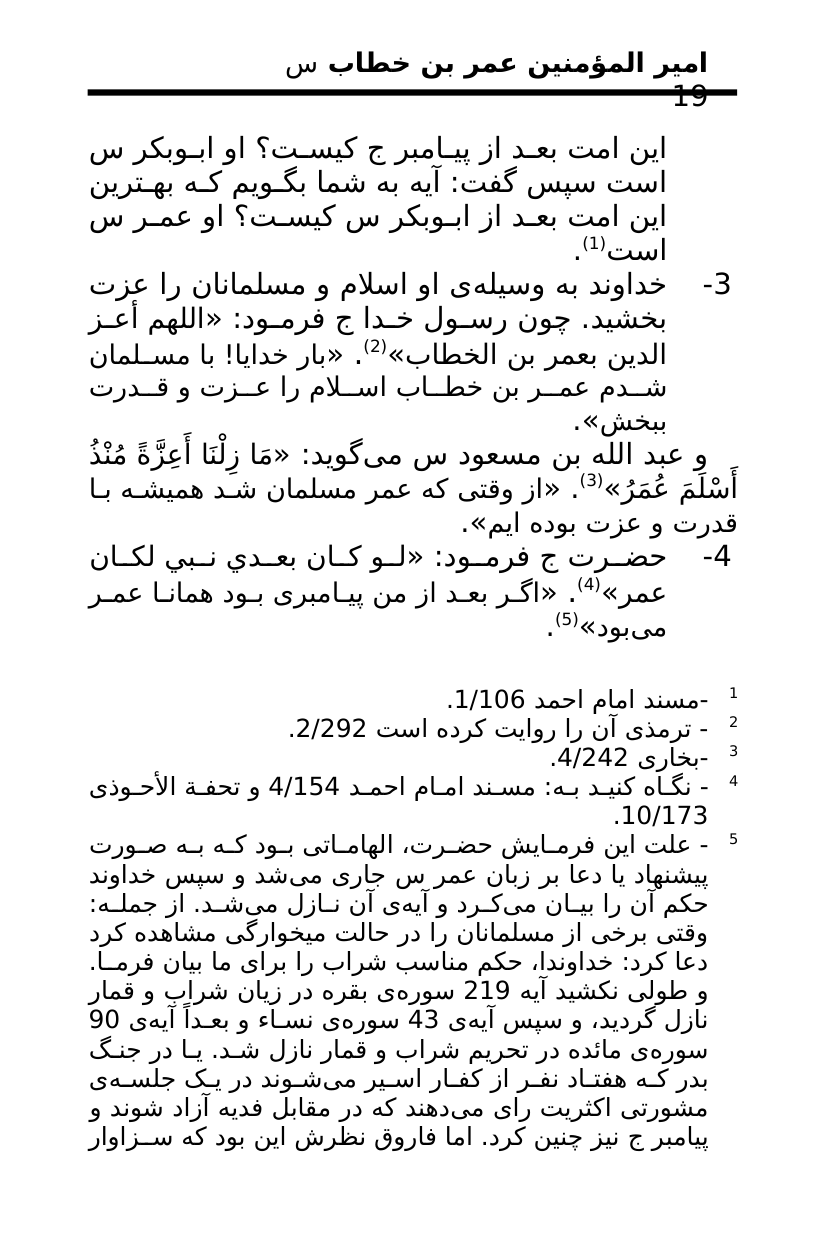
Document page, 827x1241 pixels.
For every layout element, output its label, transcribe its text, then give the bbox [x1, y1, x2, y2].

list حضرت ج فرمود: «لو كان بعدي نبي لكان عمر»(). «اگر بعد از من پیامبری بود همانا عمر می‌بود»(). [89, 539, 703, 643]
list خداوند به وسیله‌ی او اسلام و مسلمانان را عزت بخشید. چون رسول خدا ج فرمود: «اللهم أعز الدين بعمر بن الخطاب»(). «بار خدایا! با مسلمان شدم عمر بن خطاب اسلام را عزت و قدرت ببخش». [89, 267, 703, 437]
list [89, 132, 703, 267]
text و عبد الله بن مسعود س می‌گوید: «مَا زِلْنَا أَعِزَّةً مُنْذُ أَسْلَمَ عُمَرُ»(). «از وقتی که عمر مسلمان شد همیشه با قدرت و عزت بوده ایم». [89, 437, 738, 539]
